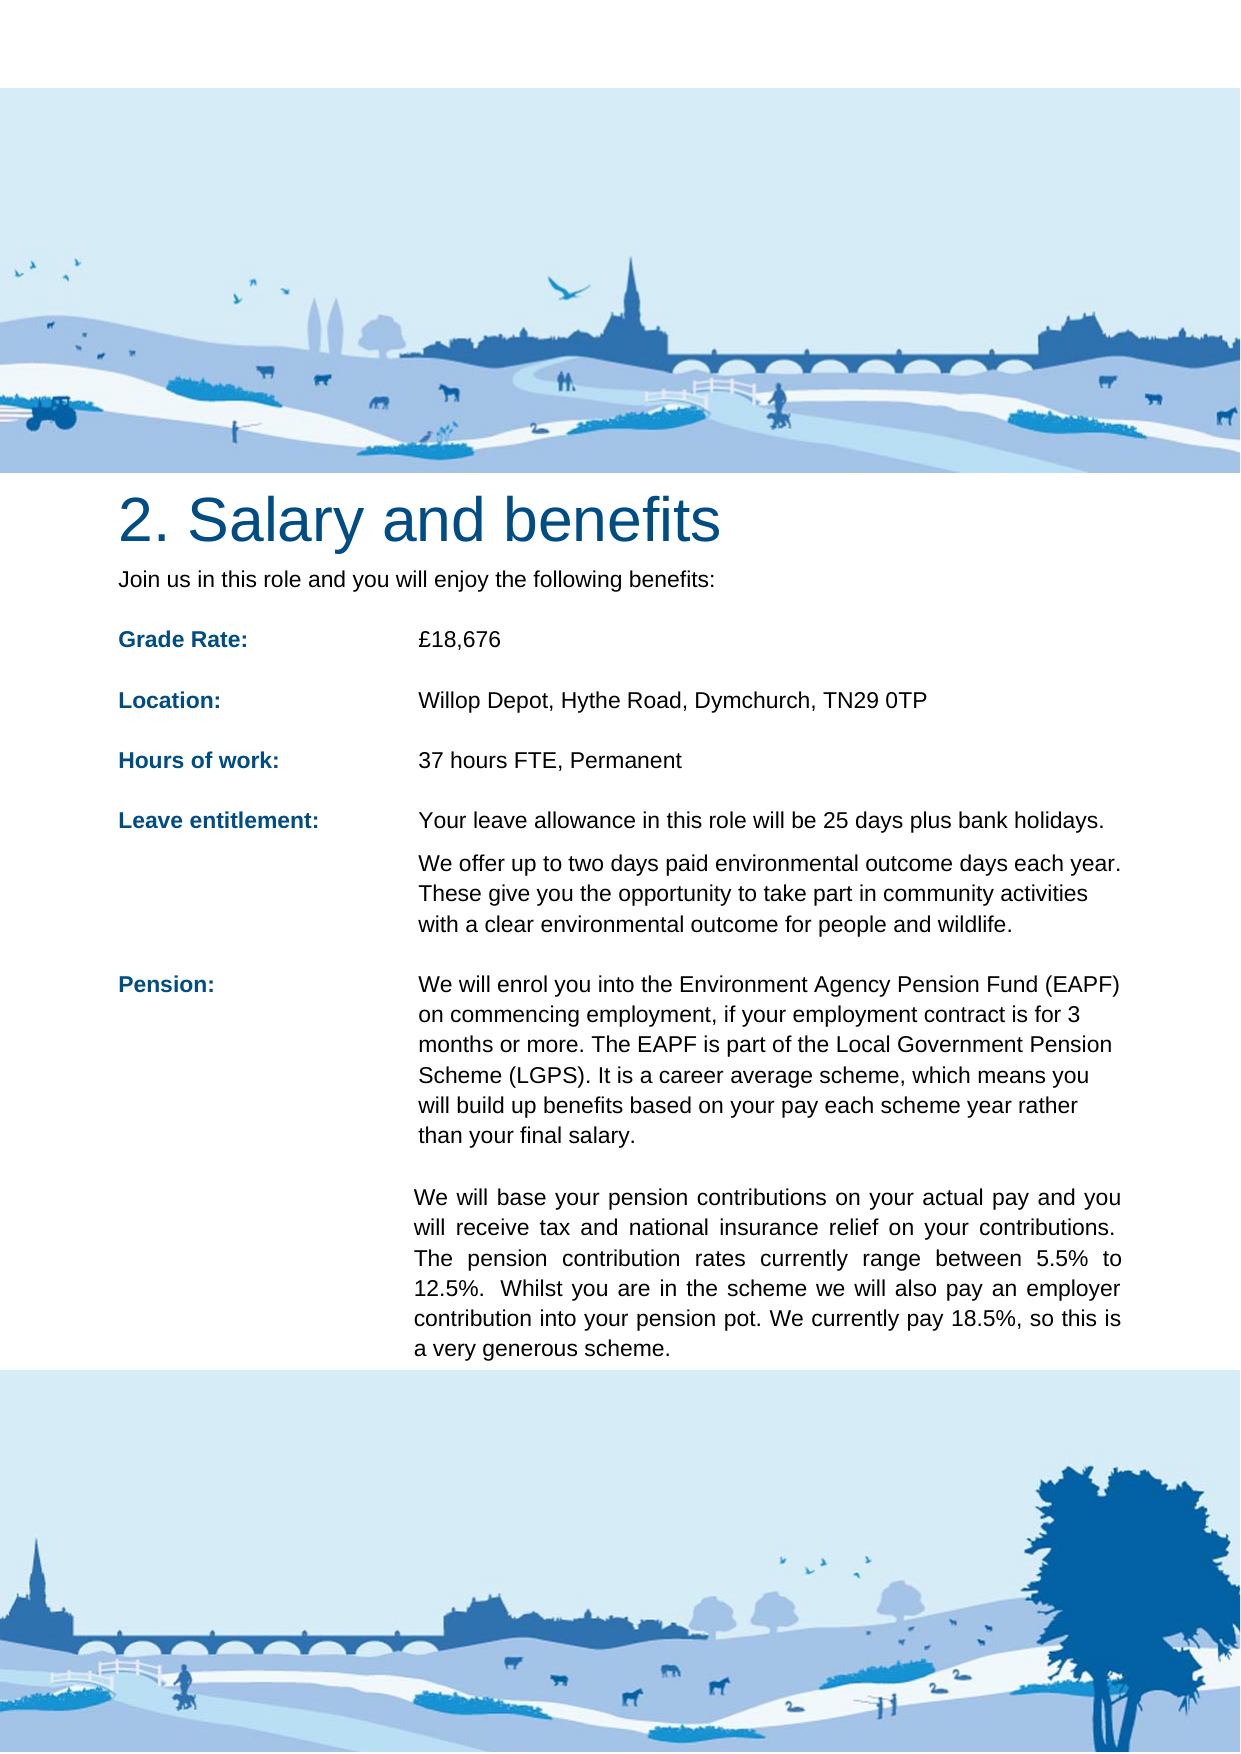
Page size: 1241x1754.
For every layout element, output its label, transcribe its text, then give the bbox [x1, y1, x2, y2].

text Pension: We will enrol you into the Environment Agency Pension Fund (EAPF) on commencing employment, if your employment contract is for 3 months or more. The EAPF is part of the Local Government Pension Scheme (LGPS). It is a career average scheme, which means you will build up benefits based on your pay each scheme year rather than your final salary. [118, 971, 1122, 1150]
text Location: Willop Depot, Hythe Road, Dymchurch, TN29 0TP [118, 687, 1122, 713]
text Leave entitlement: Your leave allowance in this role will be 25 days plus bank holidays. [118, 807, 1122, 834]
text Grade Rate: £18,676 [118, 626, 1122, 653]
text 2. Salary and benefits [118, 473, 1122, 555]
text Join us in this role and you will enjoy the following benefits: [118, 566, 1122, 592]
picture [0, 1370, 1241, 1752]
text Hours of work: 37 hours FTE, Permanent [118, 747, 1122, 773]
text We will base your pension contributions on your actual pay and you will receive tax and national insurance relief on your contributions. The pension contribution rates currently range between 5.5% to 12.5%. Whilst you are in the scheme we will also pay an employer contribution into your pension pot. We currently pay 18.5%, so this is a very generous scheme. [413, 1184, 1122, 1361]
text We offer up to two days paid environmental outcome days each year. These give you the opportunity to take part in community activities with a clear environmental outcome for people and wildlife. [418, 850, 1122, 937]
picture [0, 88, 1241, 473]
